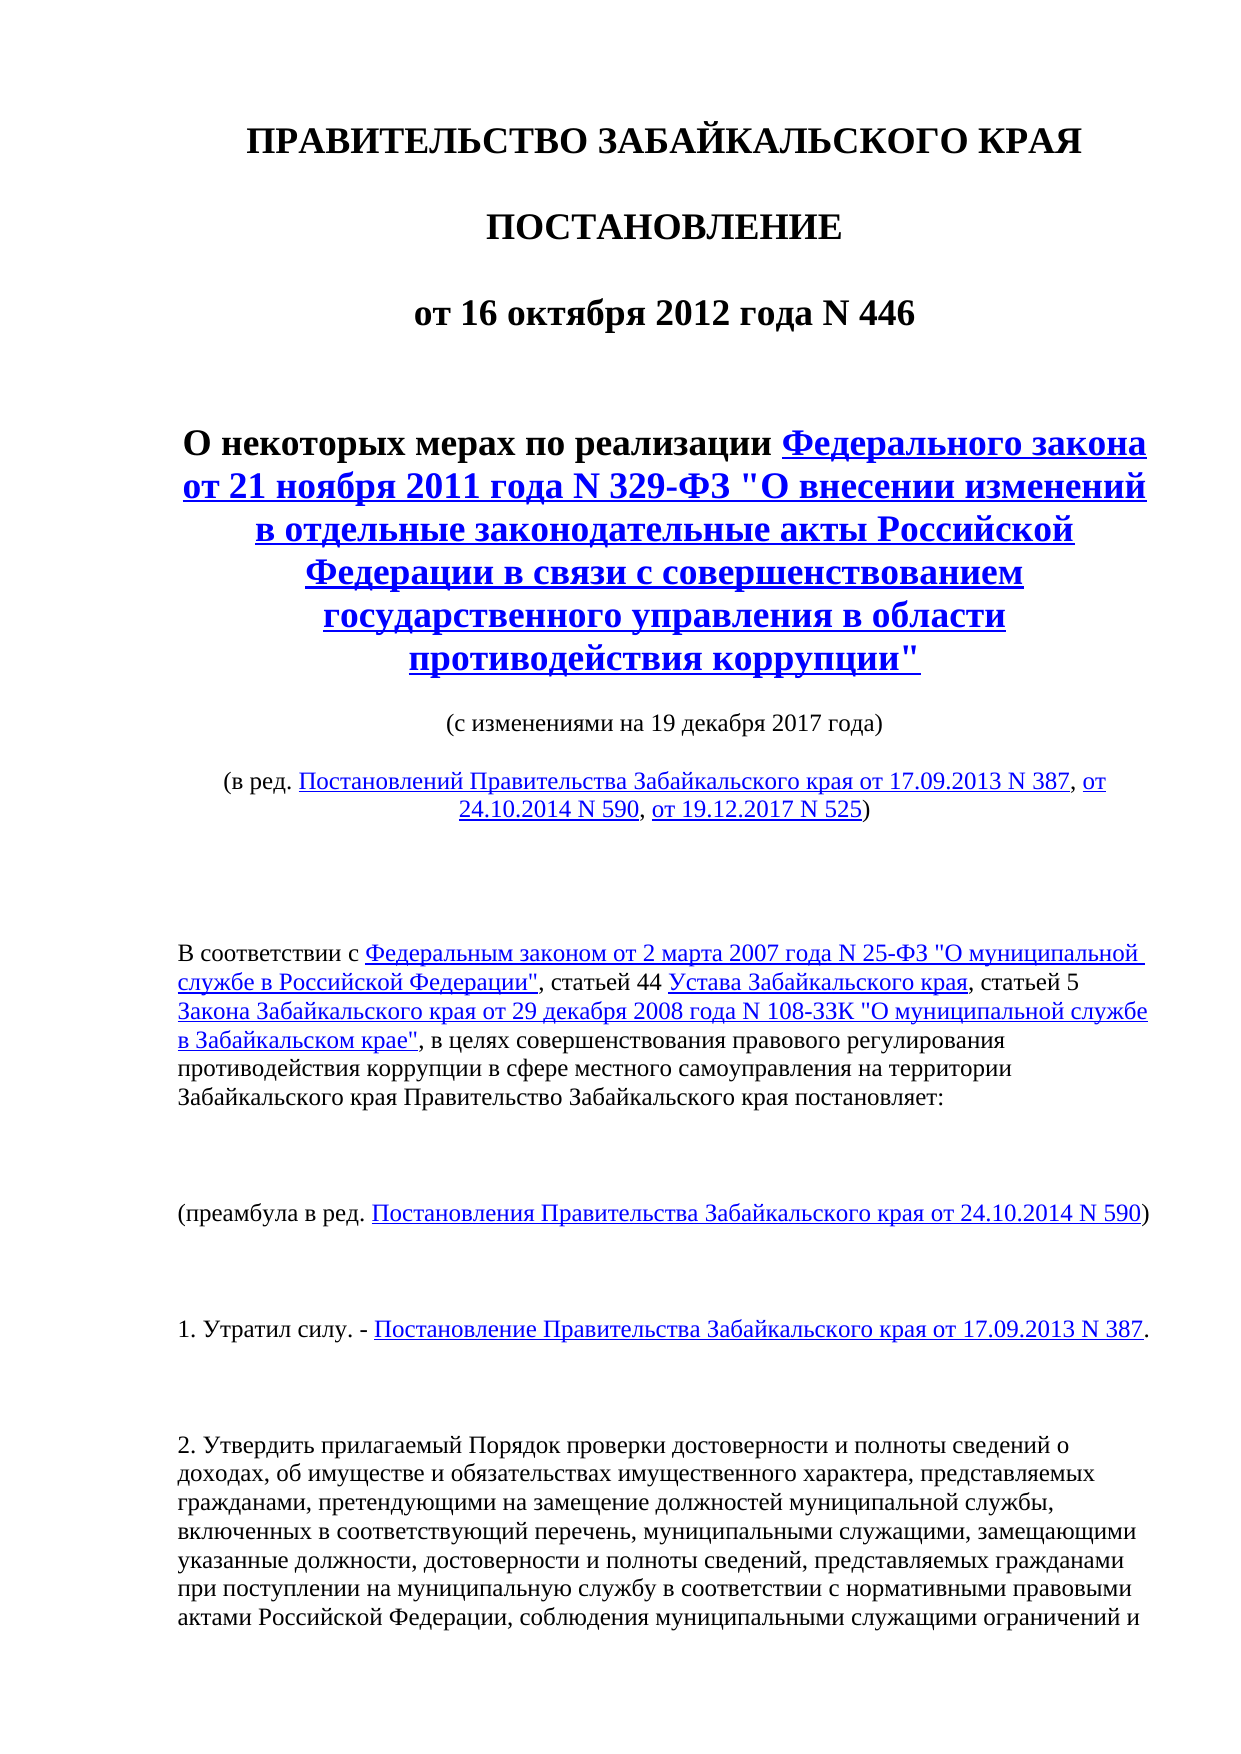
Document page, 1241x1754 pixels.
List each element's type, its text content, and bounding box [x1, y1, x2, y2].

text (с изменениями на 19 декабря 2017 года) [177, 708, 1152, 737]
text ПРАВИТЕЛЬСТВО ЗАБАЙКАЛЬСКОГО КРАЯ ПОСТАНОВЛЕНИЕ от 16 октября 2012 года N 446 О некоторых мерах по реализации Федерального закона от 21 ноября 2011 года N 329-ФЗ "О внесении изменений в отдельные законодательные акты Российской Федерации в связи с совершенствованием государственного управления в области противодействия коррупции" [177, 118, 1152, 679]
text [177, 1430, 1152, 1631]
text (преамбула в ред. Постановления Правительства Забайкальского края от 24.10.2014 N 590) [177, 1198, 1152, 1227]
text 1. Утратил силу. - Постановление Правительства Забайкальского края от 17.09.2013 N 387. [177, 1314, 1152, 1343]
text (в ред. Постановлений Правительства Забайкальского края от 17.09.2013 N 387, от 24.10.2014 N 590, от 19.12.2017 N 525) [177, 766, 1152, 823]
text В соответствии с Федеральным законом от 2 марта 2007 года N 25-ФЗ "О муниципальной службе в Российской Федерации", статьей 44 Устава Забайкальского края, статьей 5 Закона Забайкальского края от 29 декабря 2008 года N 108-ЗЗК "О муниципальной службе в Забайкальском крае", в целях совершенствования правового регулирования противодействия коррупции в сфере местного самоуправления на территории Забайкальского края Правительство Забайкальского края постановляет: [177, 938, 1152, 1111]
